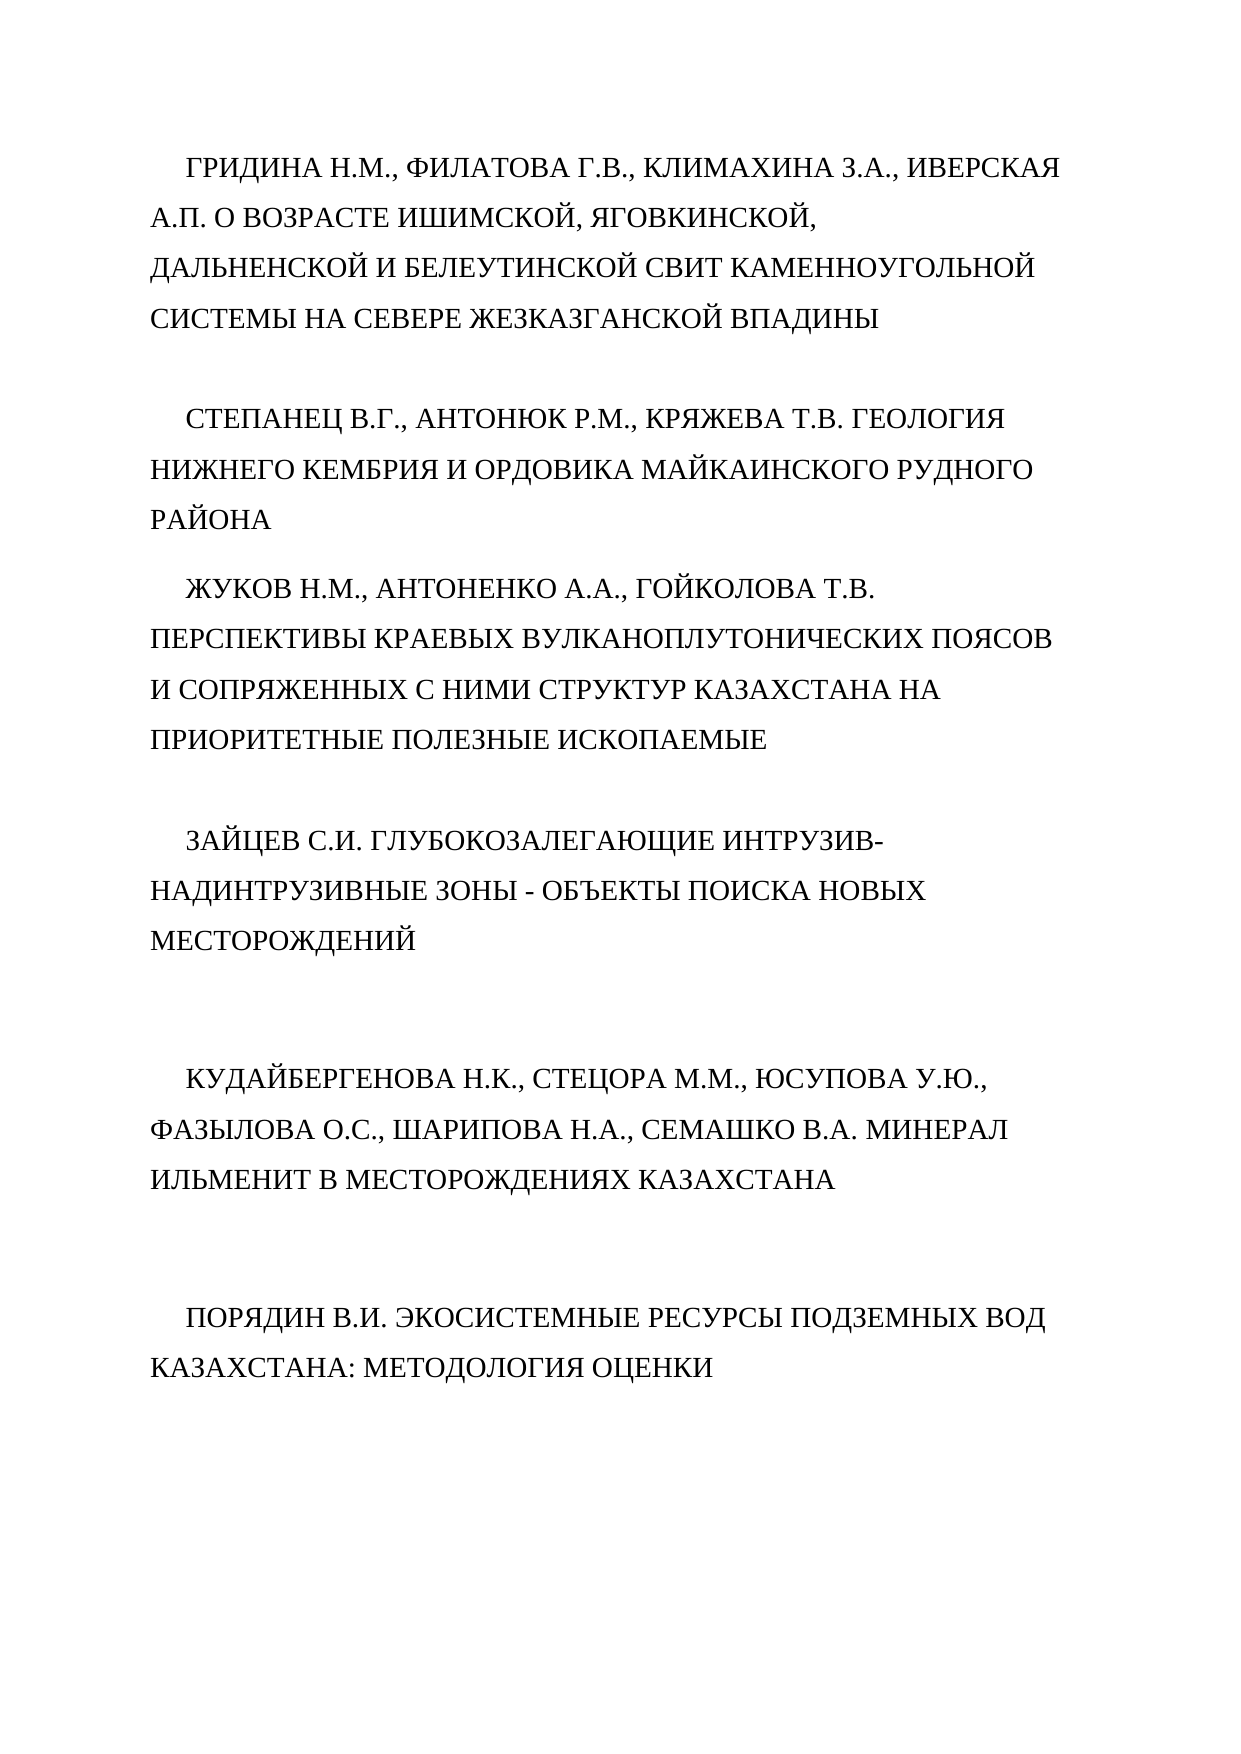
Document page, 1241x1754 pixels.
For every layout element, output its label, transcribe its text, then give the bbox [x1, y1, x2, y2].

text КУДАЙБЕРГЕНОВА Н.К., СТЕЦОРА М.М., ЮСУПОВА У.Ю., ФАЗЫЛОВА О.С., ШАРИПОВА Н.А., СЕМАШКО В.А. МИНЕРАЛ ИЛЬМЕНИТ В МЕСТОРОЖДЕНИЯХ КАЗАХСТАНА [150, 1062, 1055, 1196]
text СТЕПАНЕЦ В.Г., АНТОНЮК Р.М., КРЯЖЕВА Т.В. ГЕОЛОГИЯ НИЖНЕГО КЕМБРИЯ И ОРДОВИКА МАЙКАИНСКОГО РУДНОГО РАЙОНА [150, 402, 1055, 536]
text ЖУКОВ Н.М., АНТОНЕНКО А.А., ГОЙКОЛОВА Т.В. ПЕРСПЕКТИВЫ КРАЕВЫХ ВУЛКАНОПЛУТОНИЧЕСКИХ ПОЯСОВ [150, 571, 1090, 655]
text ЗАЙЦЕВ С.И. ГЛУБОКОЗАЛЕГАЮЩИЕ ИНТРУЗИВ-НАДИНТРУЗИВНЫЕ ЗОНЫ - ОБЪЕКТЫ ПОИСКА НОВЫХ МЕСТОРОЖДЕНИЙ [150, 823, 1090, 957]
text ГРИДИНА Н.М., ФИЛАТОВА Г.В., КЛИМАХИНА З.А., ИВЕРСКАЯ А.П. О ВОЗРАСТЕ ИШИМСКОЙ, ЯГОВКИНСКОЙ, [150, 150, 1090, 234]
text ДАЛЬНЕНСКОЙ И БЕЛЕУТИНСКОЙ СВИТ КАМЕННОУГОЛЬНОЙ СИСТЕМЫ НА СЕВЕРЕ ЖЕЗКАЗГАНСКОЙ ВПАДИНЫ [150, 251, 1090, 334]
text ПОРЯДИН В.И. ЭКОСИСТЕМНЫЕ РЕСУРСЫ ПОДЗЕМНЫХ ВОД КАЗАХСТАНА: МЕТОДОЛОГИЯ ОЦЕНКИ [150, 1300, 1090, 1384]
text И СОПРЯЖЕННЫХ С НИМИ СТРУКТУР КАЗАХСТАНА НА ПРИОРИТЕТНЫЕ ПОЛЕЗНЫЕ ИСКОПАЕМЫЕ [150, 672, 1090, 756]
